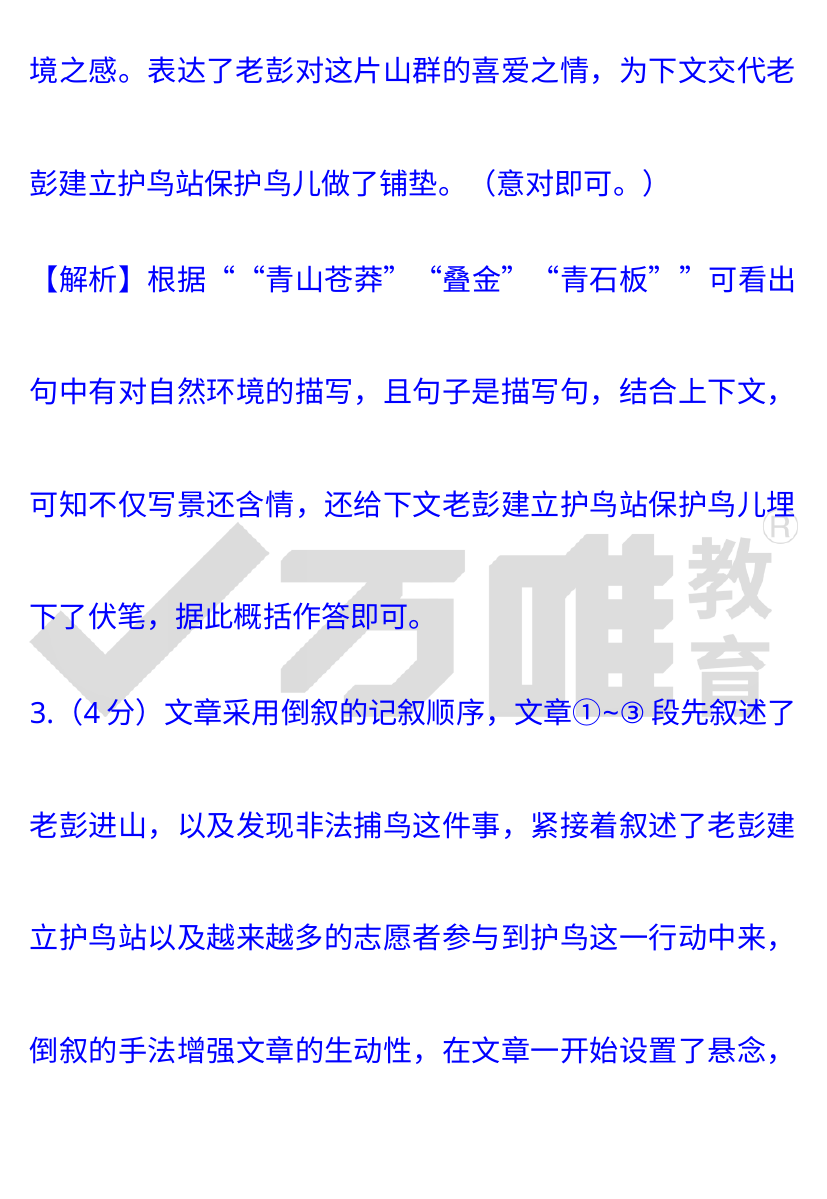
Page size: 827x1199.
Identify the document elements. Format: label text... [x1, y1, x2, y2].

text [29, 674, 797, 1086]
picture [29, 508, 798, 717]
text 【解析】根据““青山苍莽”“叠金”“青石板””可看出句中有对自然环境的描写，且句子是描写句，结合上下文，可知不仅写景还含情，还给下文老彭建立护鸟站保护鸟儿埋下了伏笔，据此概括作答即可。 [29, 240, 797, 653]
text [29, 31, 797, 219]
